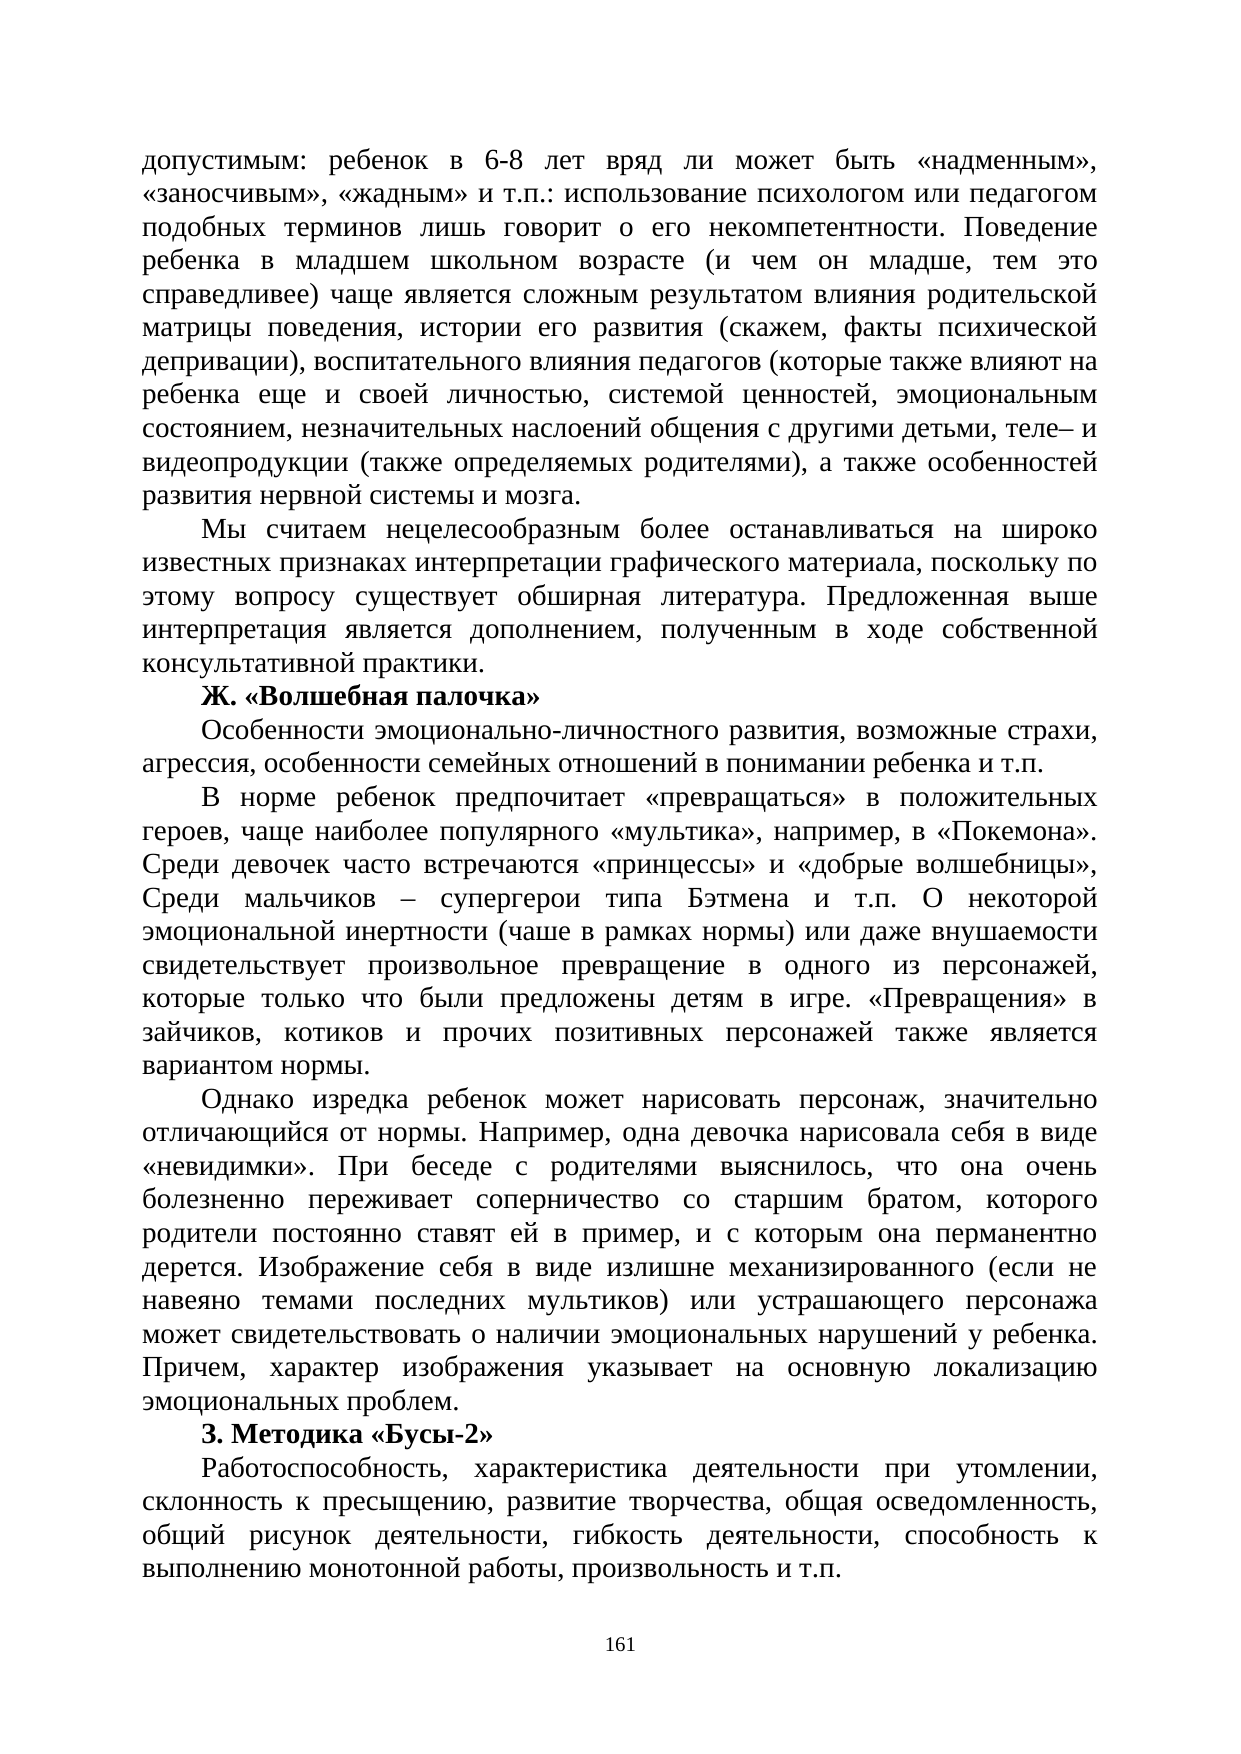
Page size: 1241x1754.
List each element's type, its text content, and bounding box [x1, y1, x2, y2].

text З. Методика «Бусы-2» [142, 1416, 1098, 1450]
text Мы считаем нецелесообразным более останавливаться на широко известных признаках интерпретации графического материала, поскольку по этому вопросу существует обширная литература. Предложенная выше интерпретация является дополнением, полученным в ходе собственной консультативной практики. [142, 511, 1098, 678]
text Особенности эмоционально-личностного развития, возможные страхи, агрессия, особенности семейных отношений в понимании ребенка и т.п. [142, 712, 1098, 779]
text Работоспособность, характеристика деятельности при утомлении, склонность к пресыщению, развитие творчества, общая осведомленность, общий рисунок деятельности, гибкость деятельности, способность к выполнению монотонной работы, произвольность и т.п. [142, 1450, 1098, 1584]
text Ж. «Волшебная палочка» [142, 678, 1098, 712]
text В норме ребенок предпочитает «превращаться» в положительных героев, чаще наиболее популярного «мультика», например, в «Покемона». Среди девочек часто встречаются «принцессы» и «добрые волшебницы», Среди мальчиков – супергерои типа Бэтмена и т.п. О некоторой эмоциональной инертности (чаше в рамках нормы) или даже внушаемости свидетельствует произвольное превращение в одного из персонажей, которые только что были предложены детям в игре. «Превращения» в зайчиков, котиков и прочих позитивных персонажей также является вариантом нормы. [142, 779, 1098, 1081]
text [142, 142, 1098, 511]
text Однако изредка ребенок может нарисовать персонаж, значительно отличающийся от нормы. Например, одна девочка нарисовала себя в виде «невидимки». При беседе с родителями выяснилось, что она очень болезненно переживает соперничество со старшим братом, которого родители постоянно ставят ей в пример, и с которым она перманентно дерется. Изображение себя в виде излишне механизированного (если не навеяно темами последних мультиков) или устрашающего персонажа может свидетельствовать о наличии эмоциональных нарушений у ребенка. Причем, характер изображения указывает на основную локализацию эмоциональных проблем. [142, 1081, 1098, 1416]
